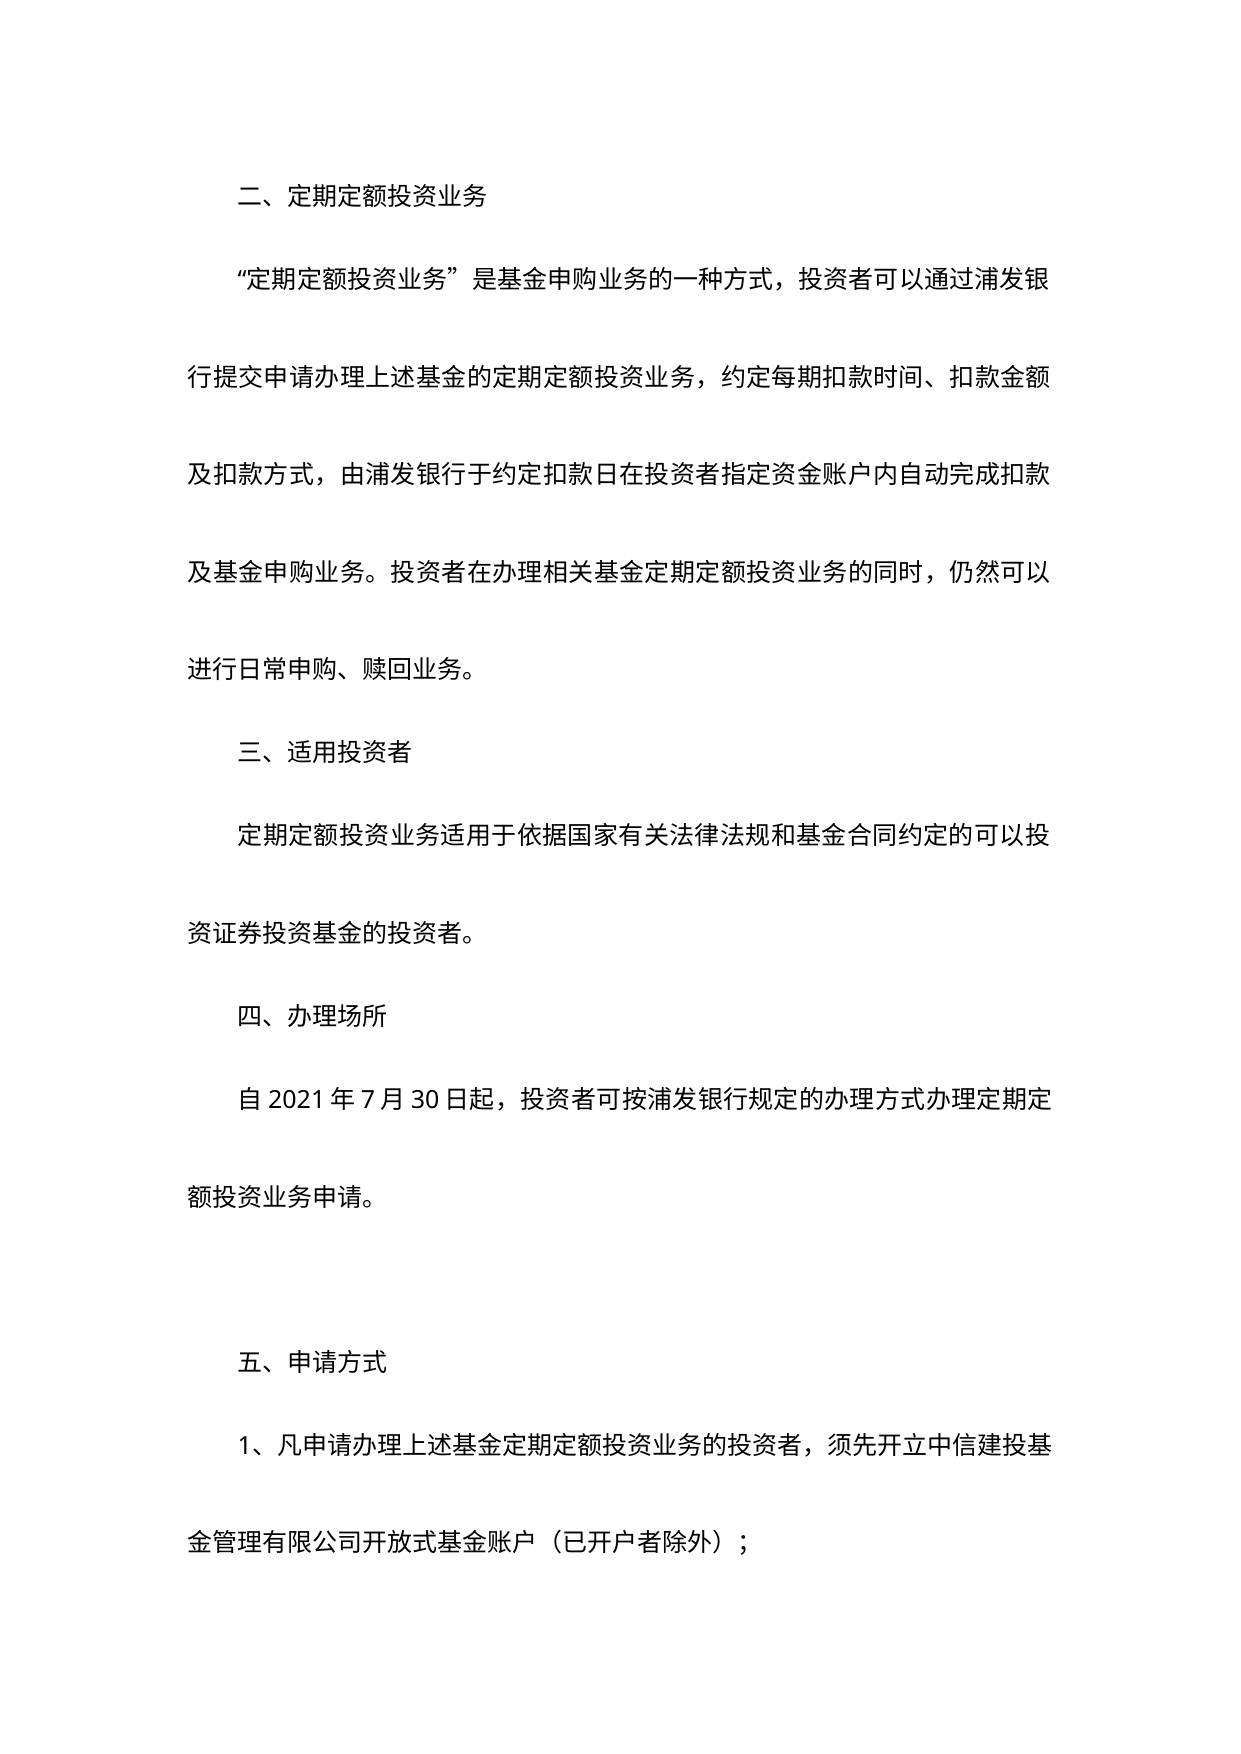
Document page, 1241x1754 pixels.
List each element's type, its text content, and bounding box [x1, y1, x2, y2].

text 自2021年7月30日起，投资者可按浦发银行规定的办理方式办理定期定额投资业务申请。 [187, 1065, 1053, 1228]
text 定期定额投资业务适用于依据国家有关法律法规和基金合同约定的可以投资证券投资基金的投资者。 [187, 801, 1053, 964]
text “定期定额投资业务”是基金申购业务的一种方式，投资者可以通过浦发银行提交申请办理上述基金的定期定额投资业务，约定每期扣款时间、扣款金额及扣款方式，由浦发银行于约定扣款日在投资者指定资金账户内自动完成扣款及基金申购业务。投资者在办理相关基金定期定额投资业务的同时，仍然可以进行日常申购、赎回业务。 [187, 245, 1053, 700]
text 五、申请方式 [187, 1328, 1053, 1393]
text 1、凡申请办理上述基金定期定额投资业务的投资者，须先开立中信建投基金管理有限公司开放式基金账户（已开户者除外）； [187, 1411, 1053, 1573]
text 二、定期定额投资业务 [187, 162, 1053, 227]
text 四、办理场所 [187, 982, 1053, 1047]
text 三、适用投资者 [187, 718, 1053, 783]
